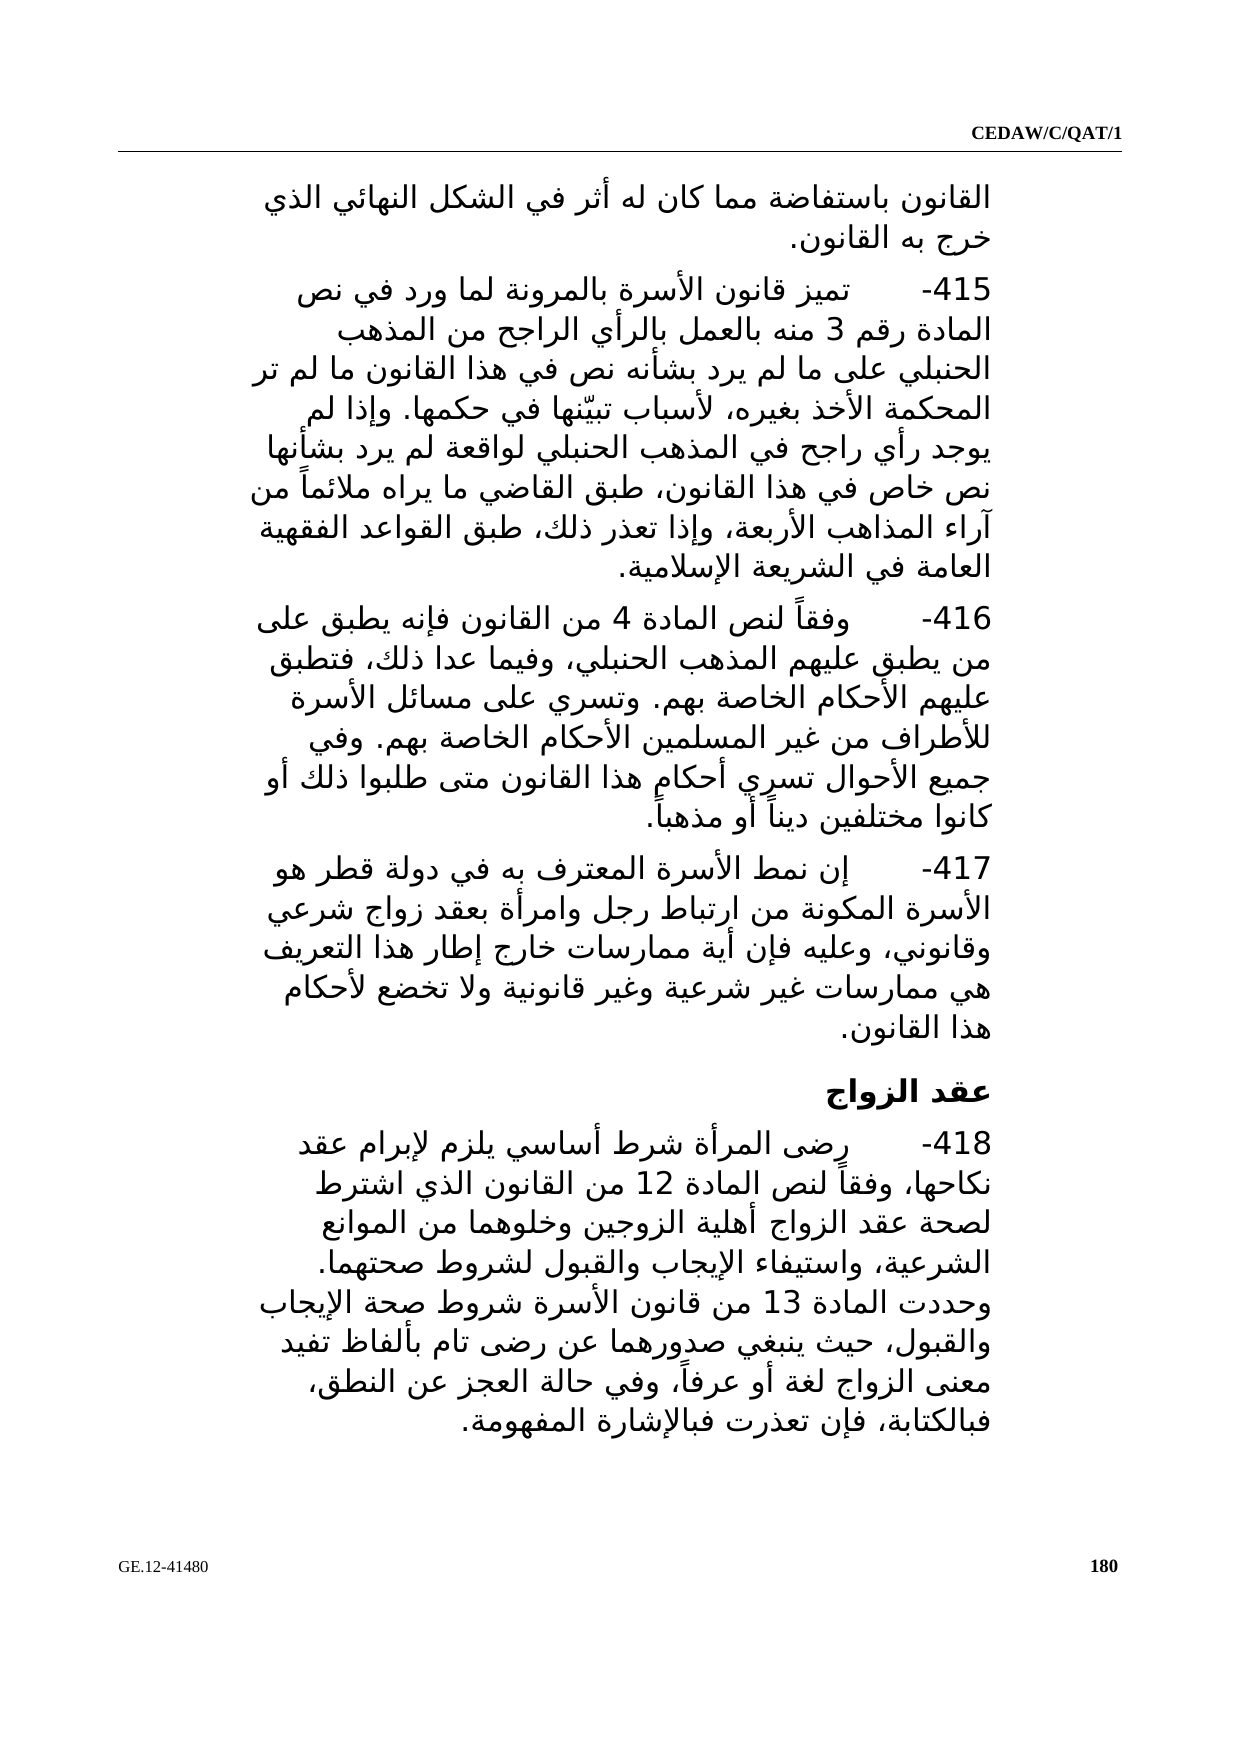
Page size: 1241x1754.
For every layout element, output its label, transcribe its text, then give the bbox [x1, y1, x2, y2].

text 417- إن نمط الأسرة المعترف به في دولة قطر هو الأسرة المكونة من ارتباط رجل وامرأة بعقد زواج شرعي وقانوني، وعليه فإن أية ممارسات خارج إطار هذا التعريف هي ممارسات غير شرعية وغير قانونية ولا تخضع لأحكام هذا القانون. [248, 848, 992, 1046]
text عقد الزواج [248, 1071, 992, 1111]
text 418- رضى المرأة شرط أساسي يلزم لإبرام عقد نكاحها، وفقاً لنص المادة 12 من القانون الذي اشترط لصحة عقد الزواج أهلية الزوجين وخلوهما من الموانع الشرعية، واستيفاء الإيجاب والقبول لشروط صحتهما. وحددت المادة 13 من قانون الأسرة شروط صحة الإيجاب والقبول، حيث ينبغي صدورهما عن رضى تام بألفاظ تفيد معنى الزواج لغة أو عرفاً، وفي حالة العجز عن النطق، فبالكتابة، فإن تعذرت فبالإشارة المفهومة. [248, 1123, 992, 1440]
text 416- وفقاً لنص المادة 4 من القانون فإنه يطبق على من يطبق عليهم المذهب الحنبلي، وفيما عدا ذلك، فتطبق عليهم الأحكام الخاصة بهم. وتسري على مسائل الأسرة للأطراف من غير المسلمين الأحكام الخاصة بهم. وفي جميع الأحوال تسري أحكام هذا القانون متى طلبوا ذلك أو كانوا مختلفين ديناً أو مذهباً. [248, 598, 992, 836]
text 415- تميز قانون الأسرة بالمرونة لما ورد في نص المادة رقم 3 منه بالعمل بالرأي الراجح من المذهب الحنبلي على ما لم يرد بشأنه نص في هذا القانون ما لم تر المحكمة الأخذ بغيره، لأسباب تبيّنها في حكمها. وإذا لم يوجد رأي راجح في المذهب الحنبلي لواقعة لم يرد بشأنها نص خاص في هذا القانون، طبق القاضي ما يراه ملائماً من آراء المذاهب الأربعة، وإذا تعذر ذلك، طبق القواعد الفقهية العامة في الشريعة الإسلامية. [248, 269, 992, 586]
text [248, 177, 992, 256]
